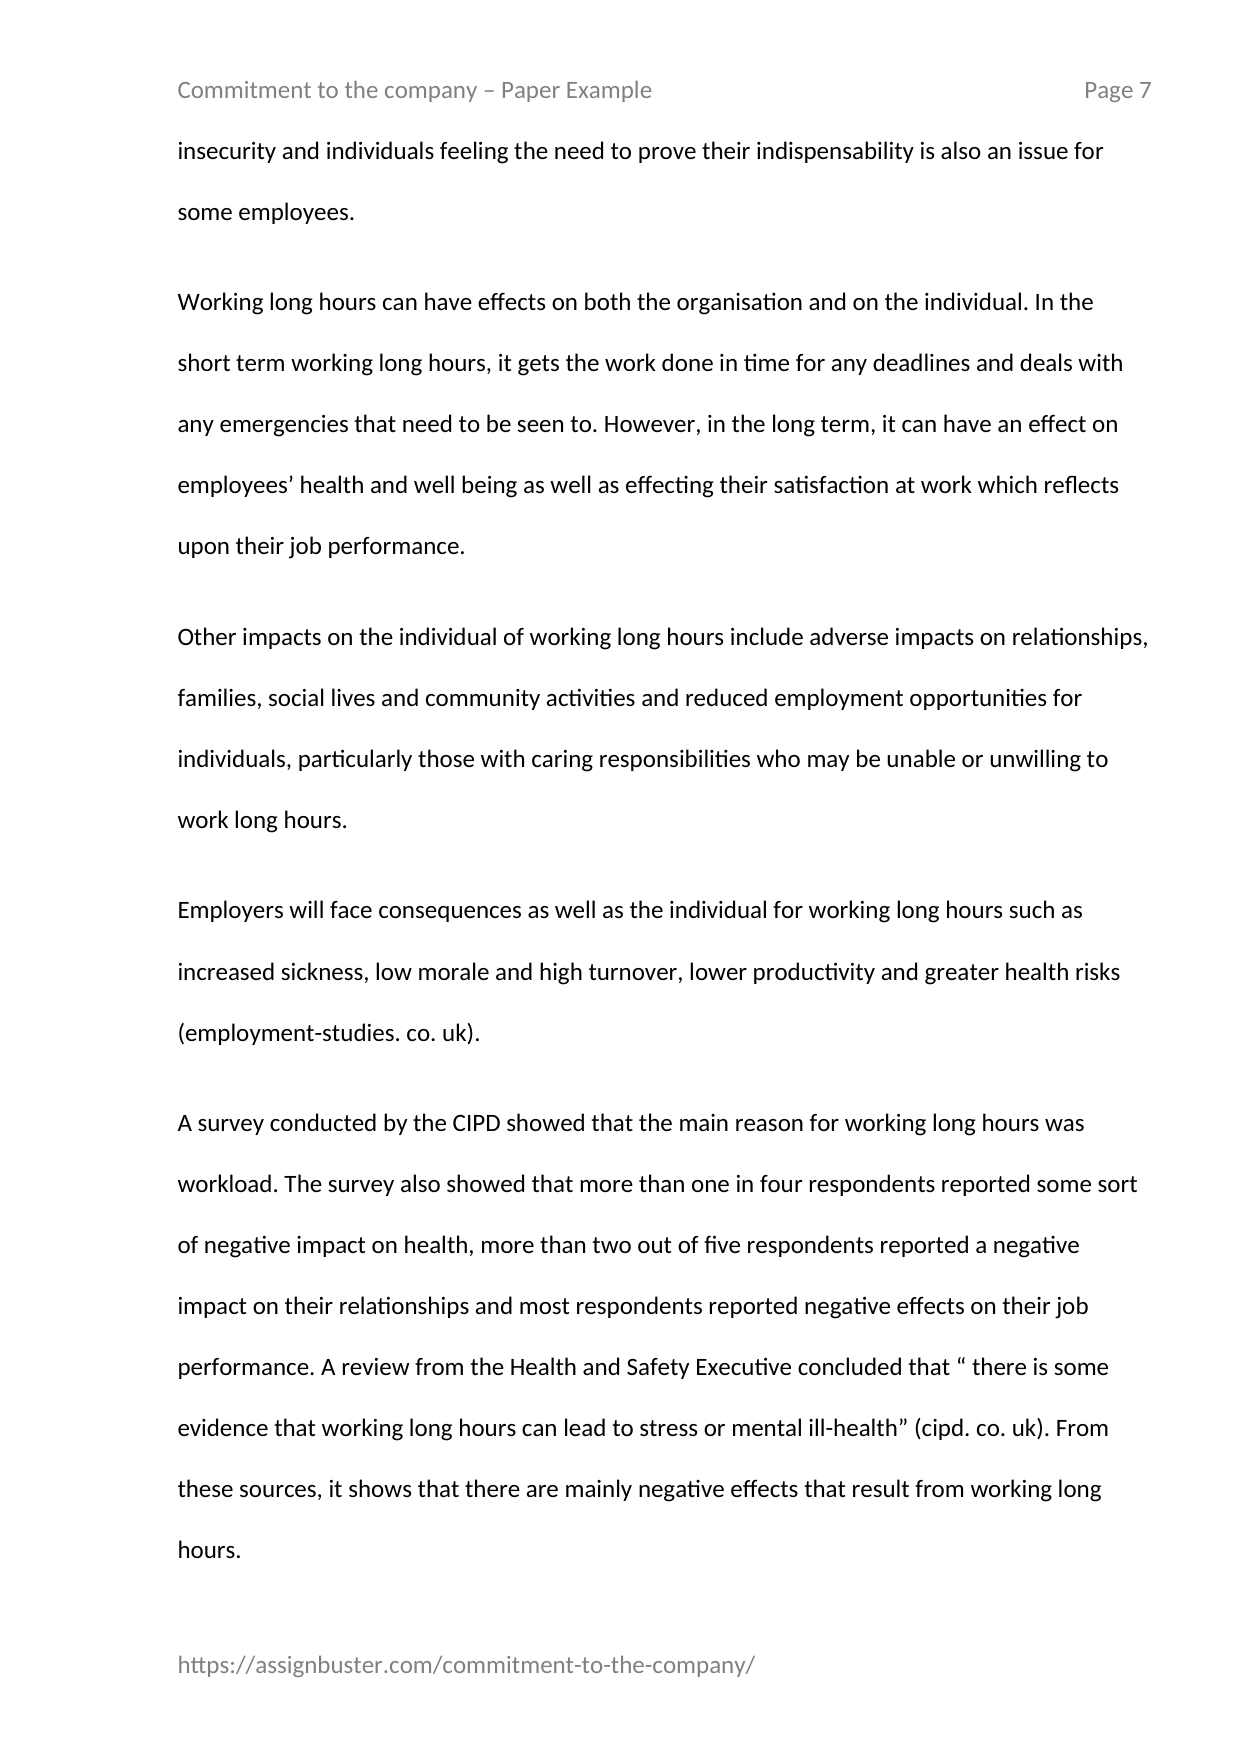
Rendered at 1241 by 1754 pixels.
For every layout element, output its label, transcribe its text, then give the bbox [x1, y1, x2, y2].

text Other impacts on the individual of working long hours include adverse impacts on relationships, families, social lives and community activities and reduced employment opportunities for individuals, particularly those with caring responsibilities who may be unable or unwilling to work long hours. [177, 621, 1152, 835]
text Working long hours can have effects on both the organisation and on the individual. In the short term working long hours, it gets the work done in time for any deadlines and deals with any emergencies that need to be seen to. However, in the long term, it can have an effect on employees’ health and well being as well as effecting their satisfaction at work which reflects upon their job performance. [177, 286, 1152, 561]
text Employers will face consequences as well as the individual for working long hours such as increased sickness, low morale and high turnover, lower productivity and greater health risks (employment-studies. co. uk). [177, 895, 1152, 1047]
text A survey conducted by the CIPD showed that the main reason for working long hours was workload. The survey also showed that more than one in four respondents reported some sort of negative impact on health, more than two out of five respondents reported a negative impact on their relationships and most respondents reported negative effects on their job performance. A review from the Health and Safety Executive concluded that “ there is some evidence that working long hours can lead to stress or mental ill-health” (cipd. co. uk). From these sources, it shows that there are mainly negative effects that result from working long hours. [177, 1107, 1152, 1565]
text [177, 135, 1152, 226]
